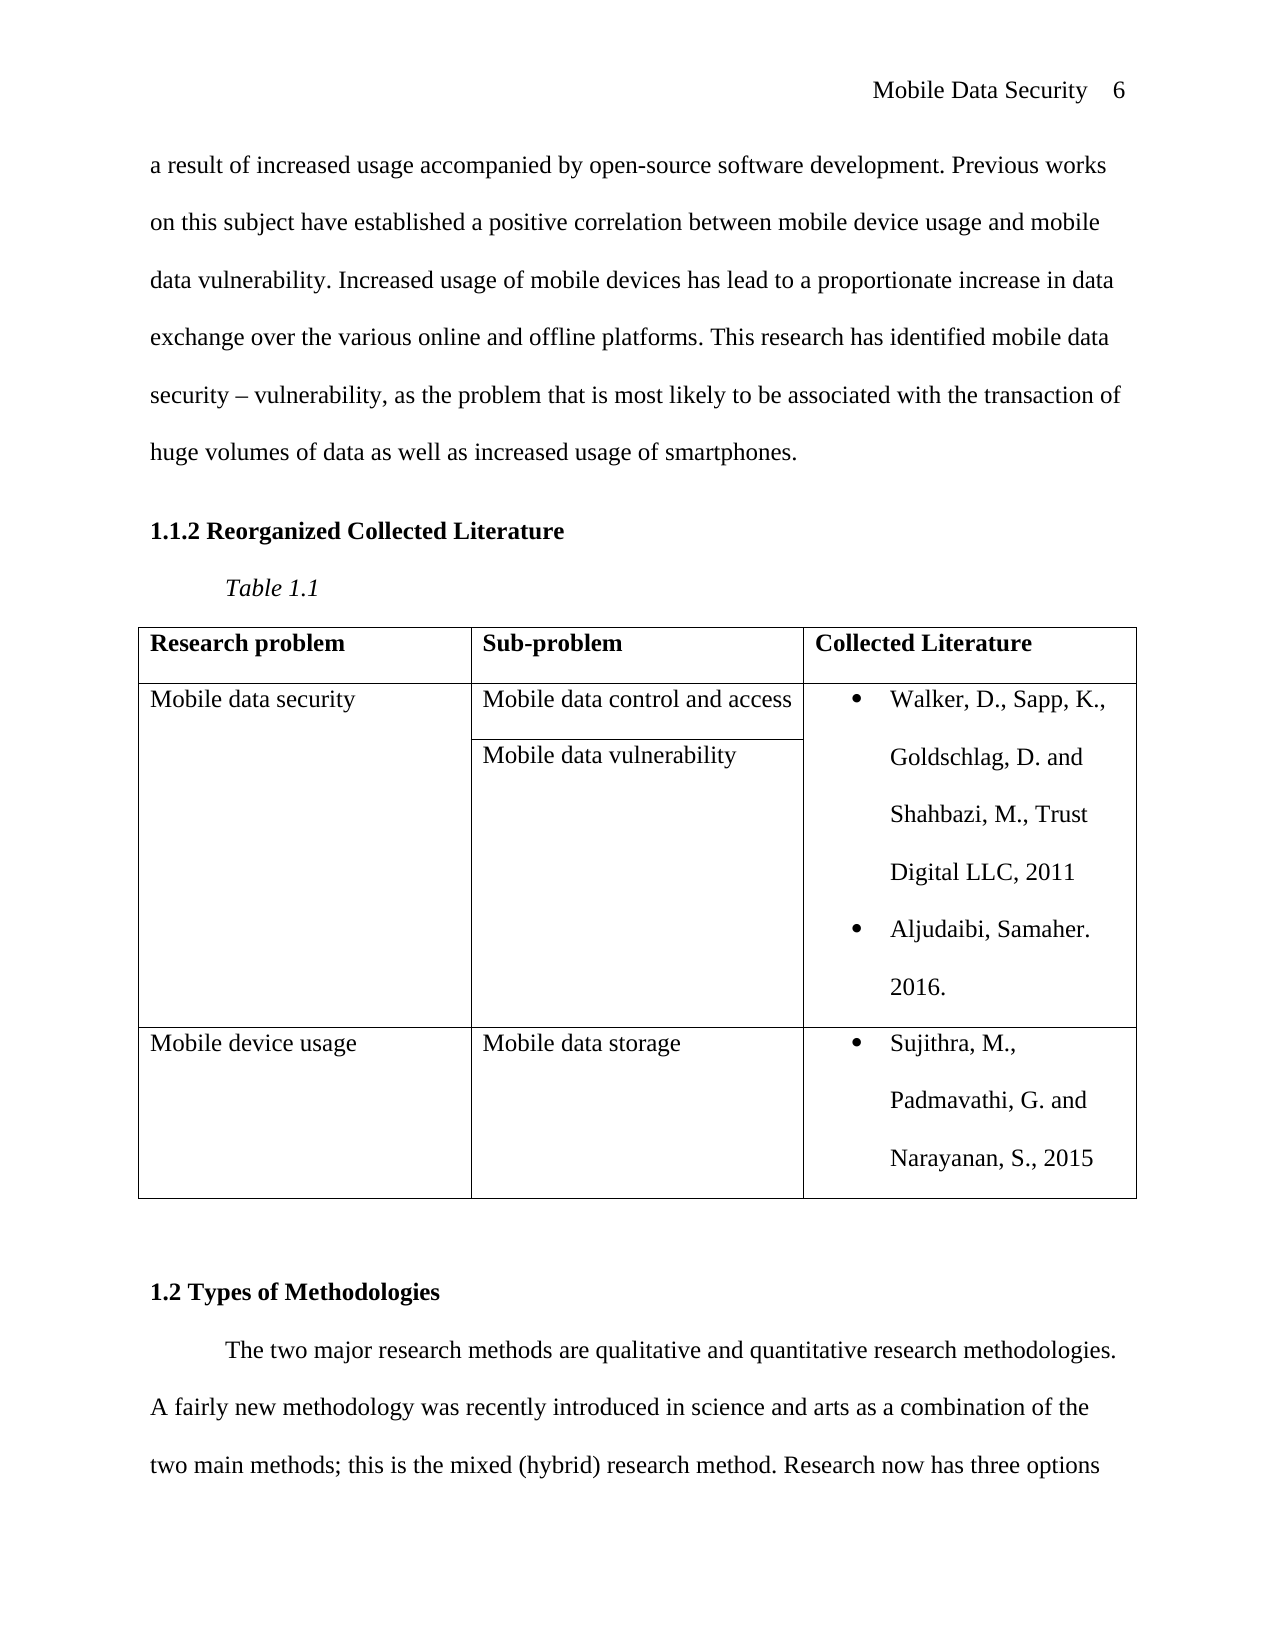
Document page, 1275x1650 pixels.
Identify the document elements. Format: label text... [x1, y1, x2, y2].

table_cell Mobile data control and access [472, 684, 803, 739]
text Table 1.1 [150, 573, 1125, 602]
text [150, 150, 1125, 466]
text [150, 1335, 1125, 1478]
table_cell Mobile device usage [139, 1028, 471, 1198]
subtitle 1.1.2 Reorganized Collected Literature [150, 516, 1125, 544]
table_cell Sujithra, M., Padmavathi, G. and Narayanan, S., 2015 [804, 1028, 1136, 1198]
table_cell Mobile data storage [472, 1028, 803, 1198]
subtitle 1.2 Types of Methodologies [150, 1277, 1125, 1306]
table_header Collected Literature [804, 628, 1136, 683]
table_header Sub-problem [472, 628, 803, 683]
table_cell Mobile data security [139, 684, 471, 1027]
table_cell Mobile data vulnerability [472, 740, 803, 1027]
table_cell Walker, D., Sapp, K., Goldschlag, D. and Shahbazi, M., Trust Digital LLC, 2011 Aljudaibi, Samaher. 2016. [804, 684, 1136, 1027]
table_header Research problem [139, 628, 471, 683]
